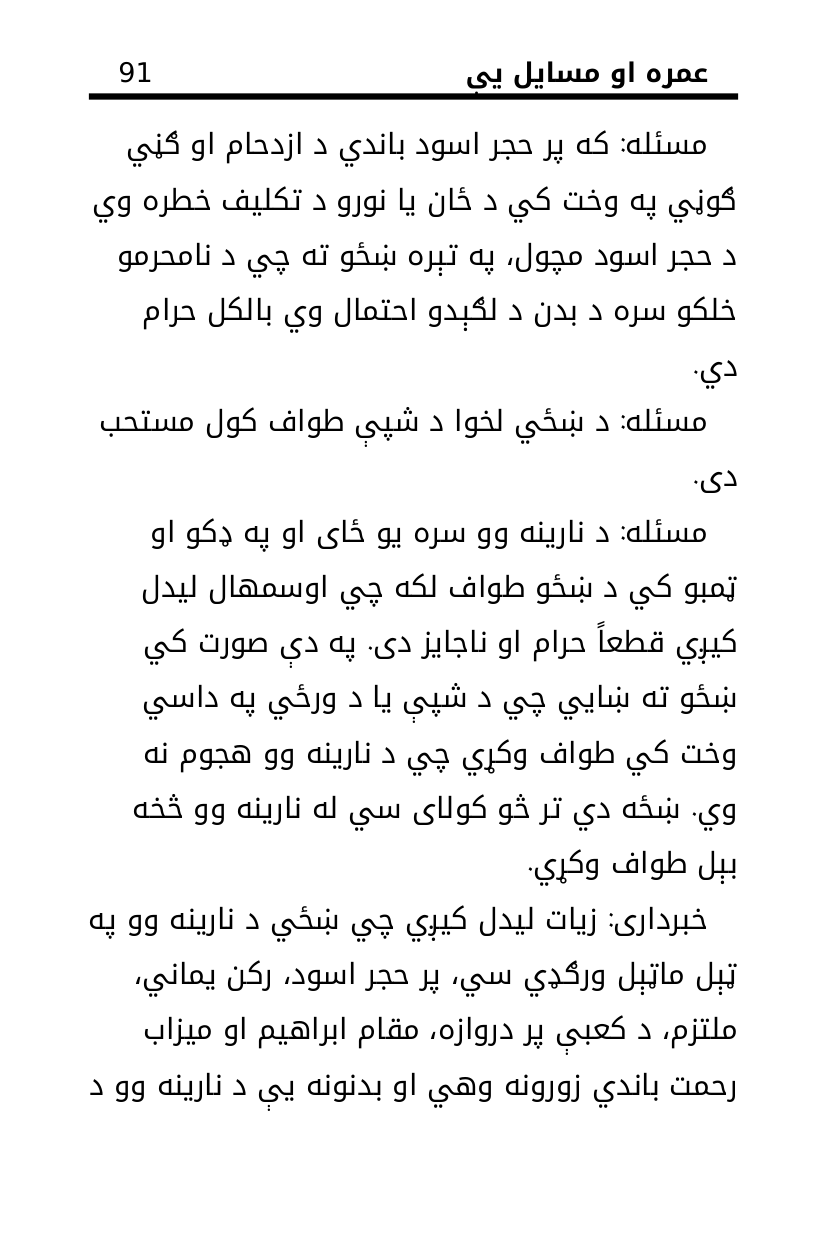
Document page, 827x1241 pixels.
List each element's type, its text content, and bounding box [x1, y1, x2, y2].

text مسئله: که پر حجر اسود باندي د ازدحام او ګڼي ګوڼي په وخت کي د ځان يا نورو د تکليف خطره وي د حجر اسود مچول، په تېره ښځو ته چي د نامحرمو خلکو سره د بدن د لګېدو احتمال وي بالکل حرام دي. [89, 117, 738, 394]
text مسئله: د نارينه وو سره يو ځاى او په ډکو او ټمبو کي د ښځو طواف لکه چي اوسمهال ليدل کيږي قطعاً حرام او ناجايز دى. په دې صورت کي ښځو ته ښايي چي د شپې يا د ورځي په داسي وخت کي طواف وکړي چي د نارينه وو هجوم نه وي. ښځه دي تر څو کولاى سي له نارينه وو څخه بېل طواف وکړي. [89, 504, 738, 892]
text مسئله: د ښځي لخوا د شپې طواف كول مستحب دى. [89, 394, 738, 504]
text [89, 892, 738, 1113]
